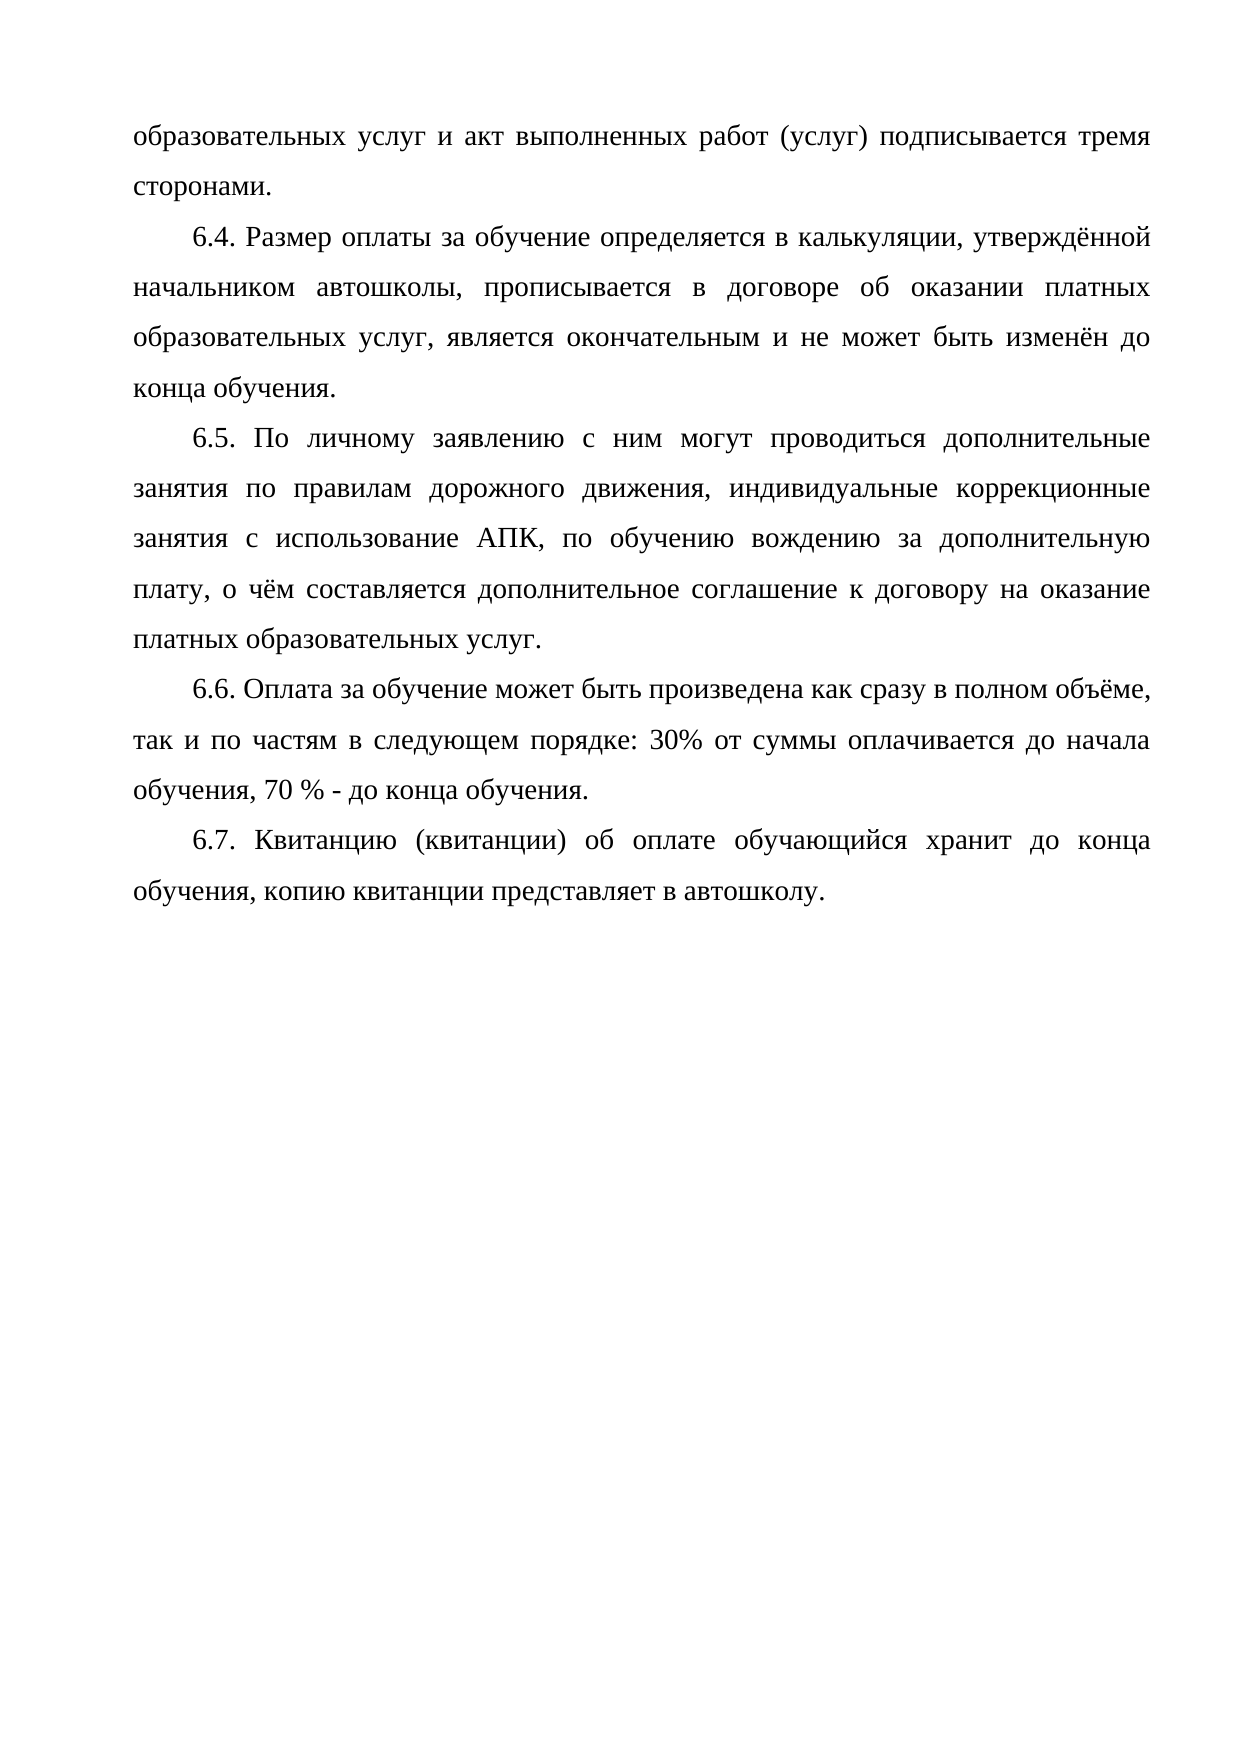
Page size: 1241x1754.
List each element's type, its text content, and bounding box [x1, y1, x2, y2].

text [133, 118, 1152, 202]
text 6.5. По личному заявлению с ним могут проводиться дополнительные занятия по правилам дорожного движения, индивидуальные коррекционные занятия с использование АПК, по обучению вождению за дополнительную плату, о чём составляется дополнительное соглашение к договору на оказание платных образовательных услуг. [133, 420, 1152, 655]
text 6.7. Квитанцию (квитанции) об оплате обучающийся хранит до конца обучения, копию квитанции представляет в автошколу. [133, 822, 1152, 906]
text 6.4. Размер оплаты за обучение определяется в калькуляции, утверждённой начальником автошколы, прописывается в договоре об оказании платных образовательных услуг, является окончательным и не может быть изменён до конца обучения. [133, 219, 1152, 403]
text 6.6. Оплата за обучение может быть произведена как сразу в полном объёме, так и по частям в следующем порядке: 30% от суммы оплачивается до начала обучения, 70 % - до конца обучения. [133, 672, 1152, 806]
